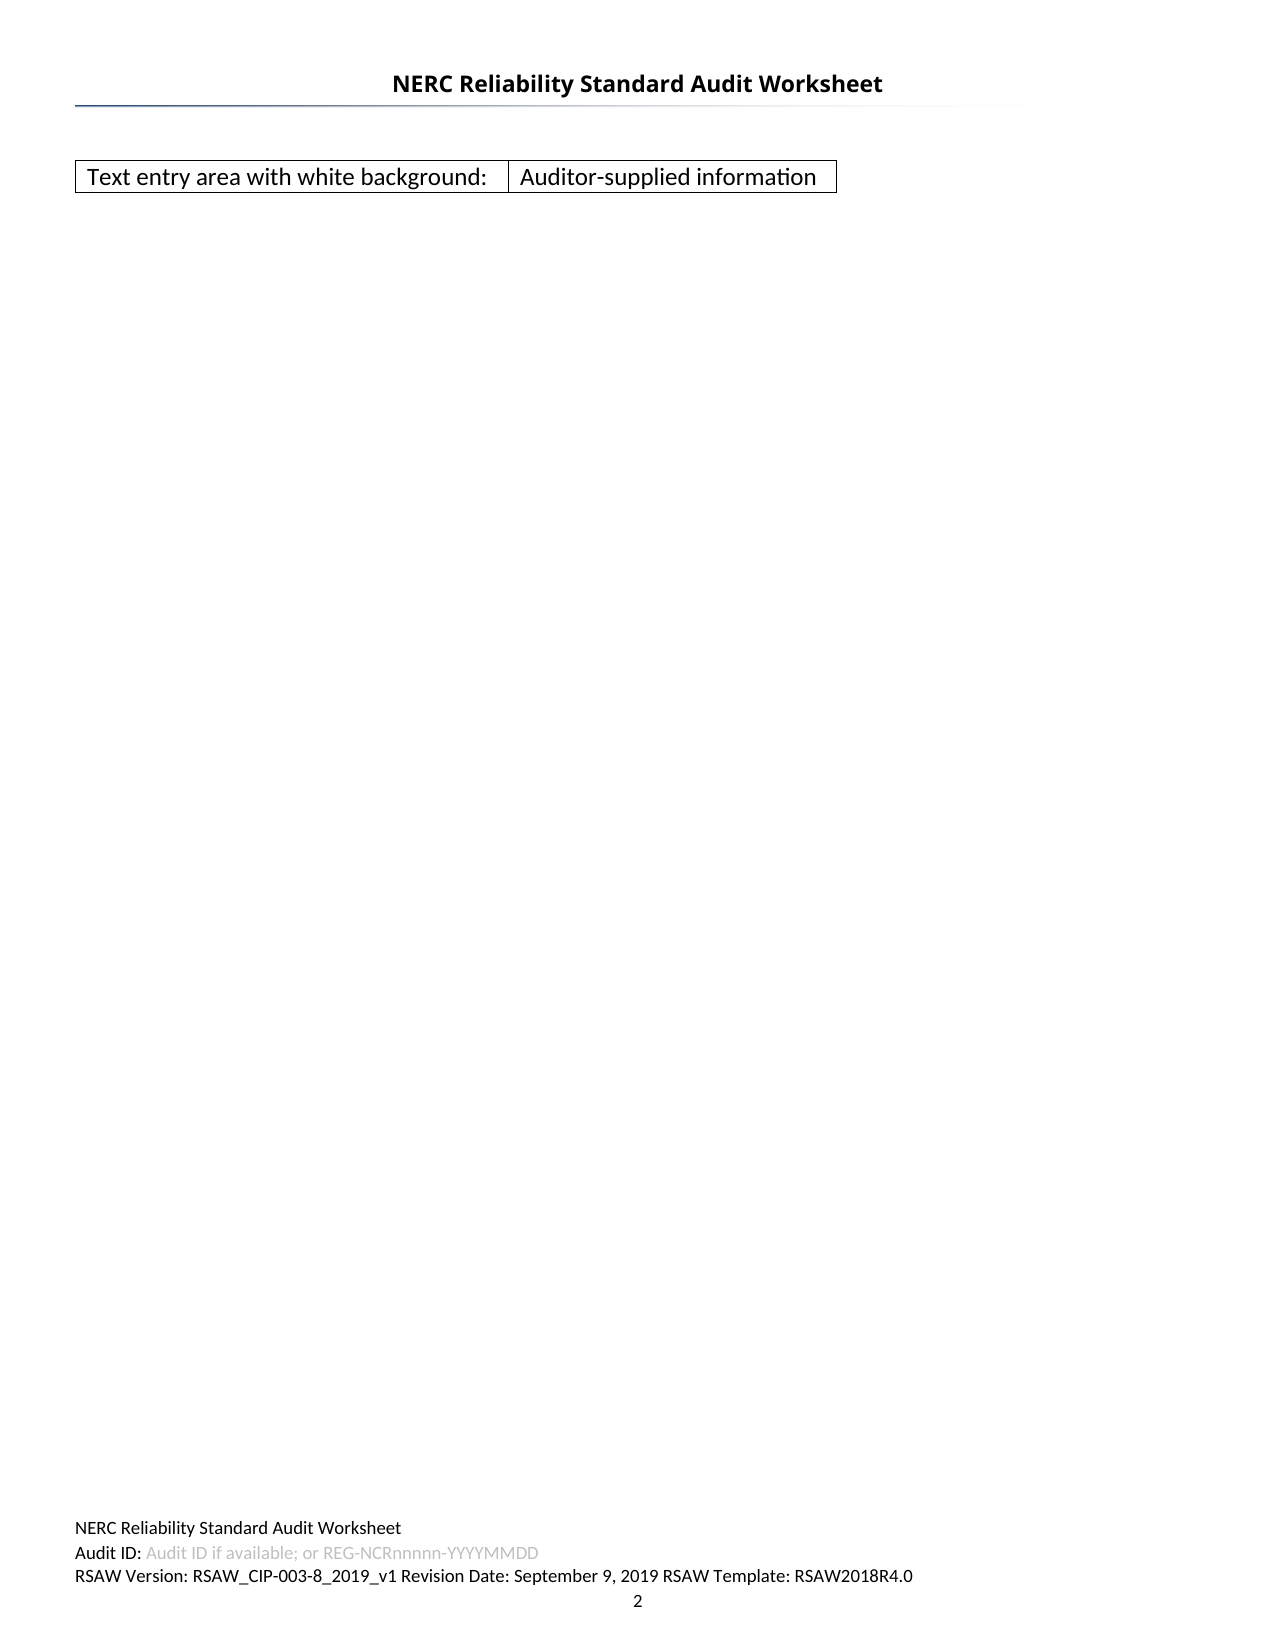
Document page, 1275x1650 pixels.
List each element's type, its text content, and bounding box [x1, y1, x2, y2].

table_cell Text entry area with white background: [76, 161, 508, 192]
picture [75, 105, 1052, 114]
table_cell Auditor-supplied information [509, 161, 836, 192]
